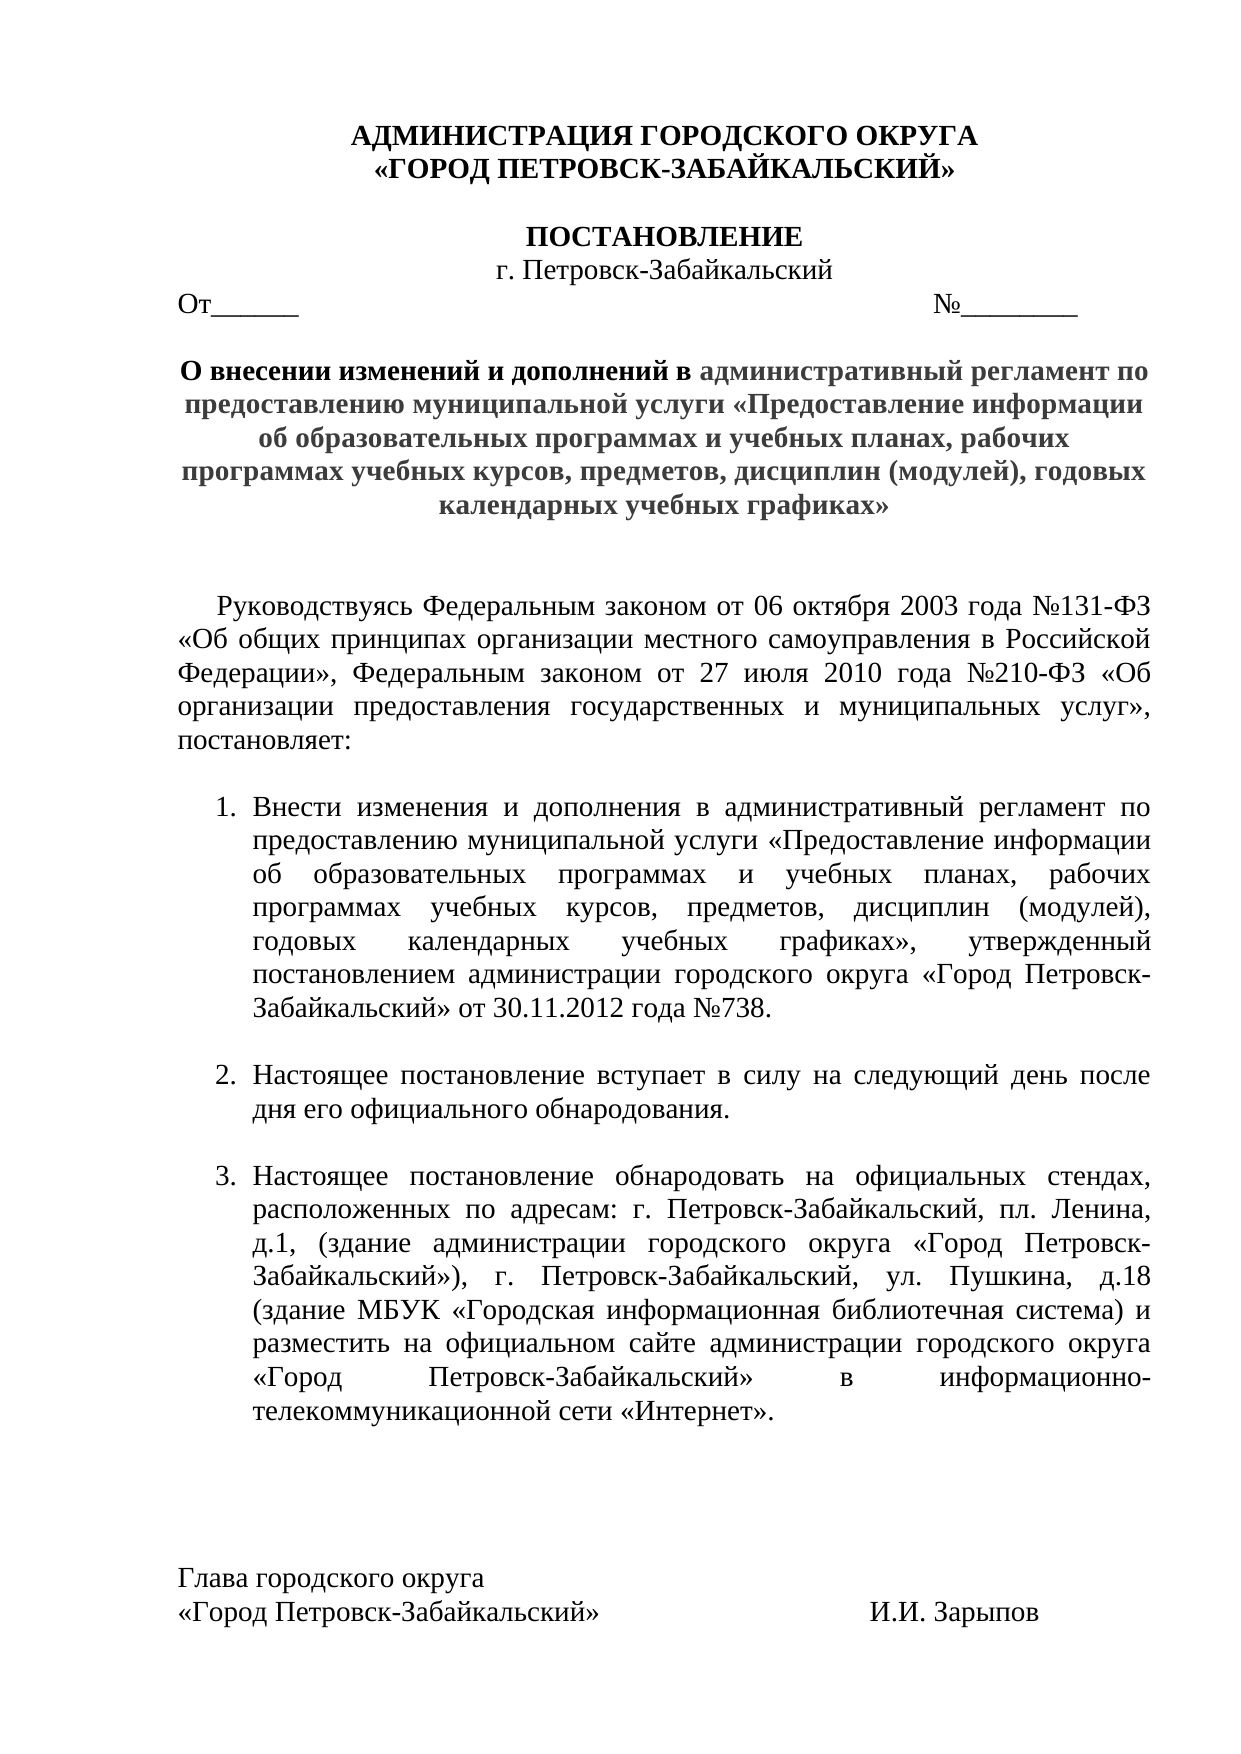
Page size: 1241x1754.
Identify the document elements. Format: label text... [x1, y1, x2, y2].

list Настоящее постановление вступает в силу на следующий день после дня его официального обнародования. [215, 1057, 1152, 1124]
list Настоящее постановление обнародовать на официальных стендах, расположенных по адресам: г. Петровск-Забайкальский, пл. Ленина, д.1, (здание администрации городского округа «Город Петровск-Забайкальский»), г. Петровск-Забайкальский, ул. Пушкина, д.18 (здание МБУК «Городская информационная библиотечная система) и разместить на официальном сайте администрации городского округа «Город Петровск-Забайкальский» в информационно-телекоммуникационной сети «Интернет». [215, 1158, 1152, 1426]
text «Город Петровск-Забайкальский» И.И. Зарыпов [177, 1594, 1152, 1627]
text Глава городского округа [177, 1560, 1152, 1594]
text г. Петровск-Забайкальский [177, 252, 1152, 286]
text «ГОРОД ПЕТРОВСК-ЗАБАЙКАЛЬСКИЙ» [177, 152, 1152, 185]
list Внести изменения и дополнения в административный регламент по предоставлению муниципальной услуги «Предоставление информации об образовательных программах и учебных планах, рабочих программах учебных курсов, предметов, дисциплин (модулей), годовых календарных учебных графиках», утвержденный постановлением администрации городского округа «Город Петровск-Забайкальский» от 30.11.2012 года №738. [215, 789, 1152, 1024]
text Руководствуясь Федеральным законом от 06 октября 2003 года №131-ФЗ «Об общих принципах организации местного самоуправления в Российской Федерации», Федеральным законом от 27 июля 2010 года №210-ФЗ «Об организации предоставления государственных и муниципальных услуг», постановляет: [177, 588, 1152, 755]
text От______ №________ [177, 286, 1152, 319]
text О внесении изменений и дополнений в административный регламент по предоставлению муниципальной услуги «Предоставление информации об образовательных программах и учебных планах, рабочих программах учебных курсов, предметов, дисциплин (модулей), годовых календарных учебных графиках» [177, 353, 1152, 521]
text ПОСТАНОВЛЕНИЕ [177, 219, 1152, 252]
text АДМИНИСТРАЦИЯ ГОРОДСКОГО ОКРУГА [177, 118, 1152, 152]
